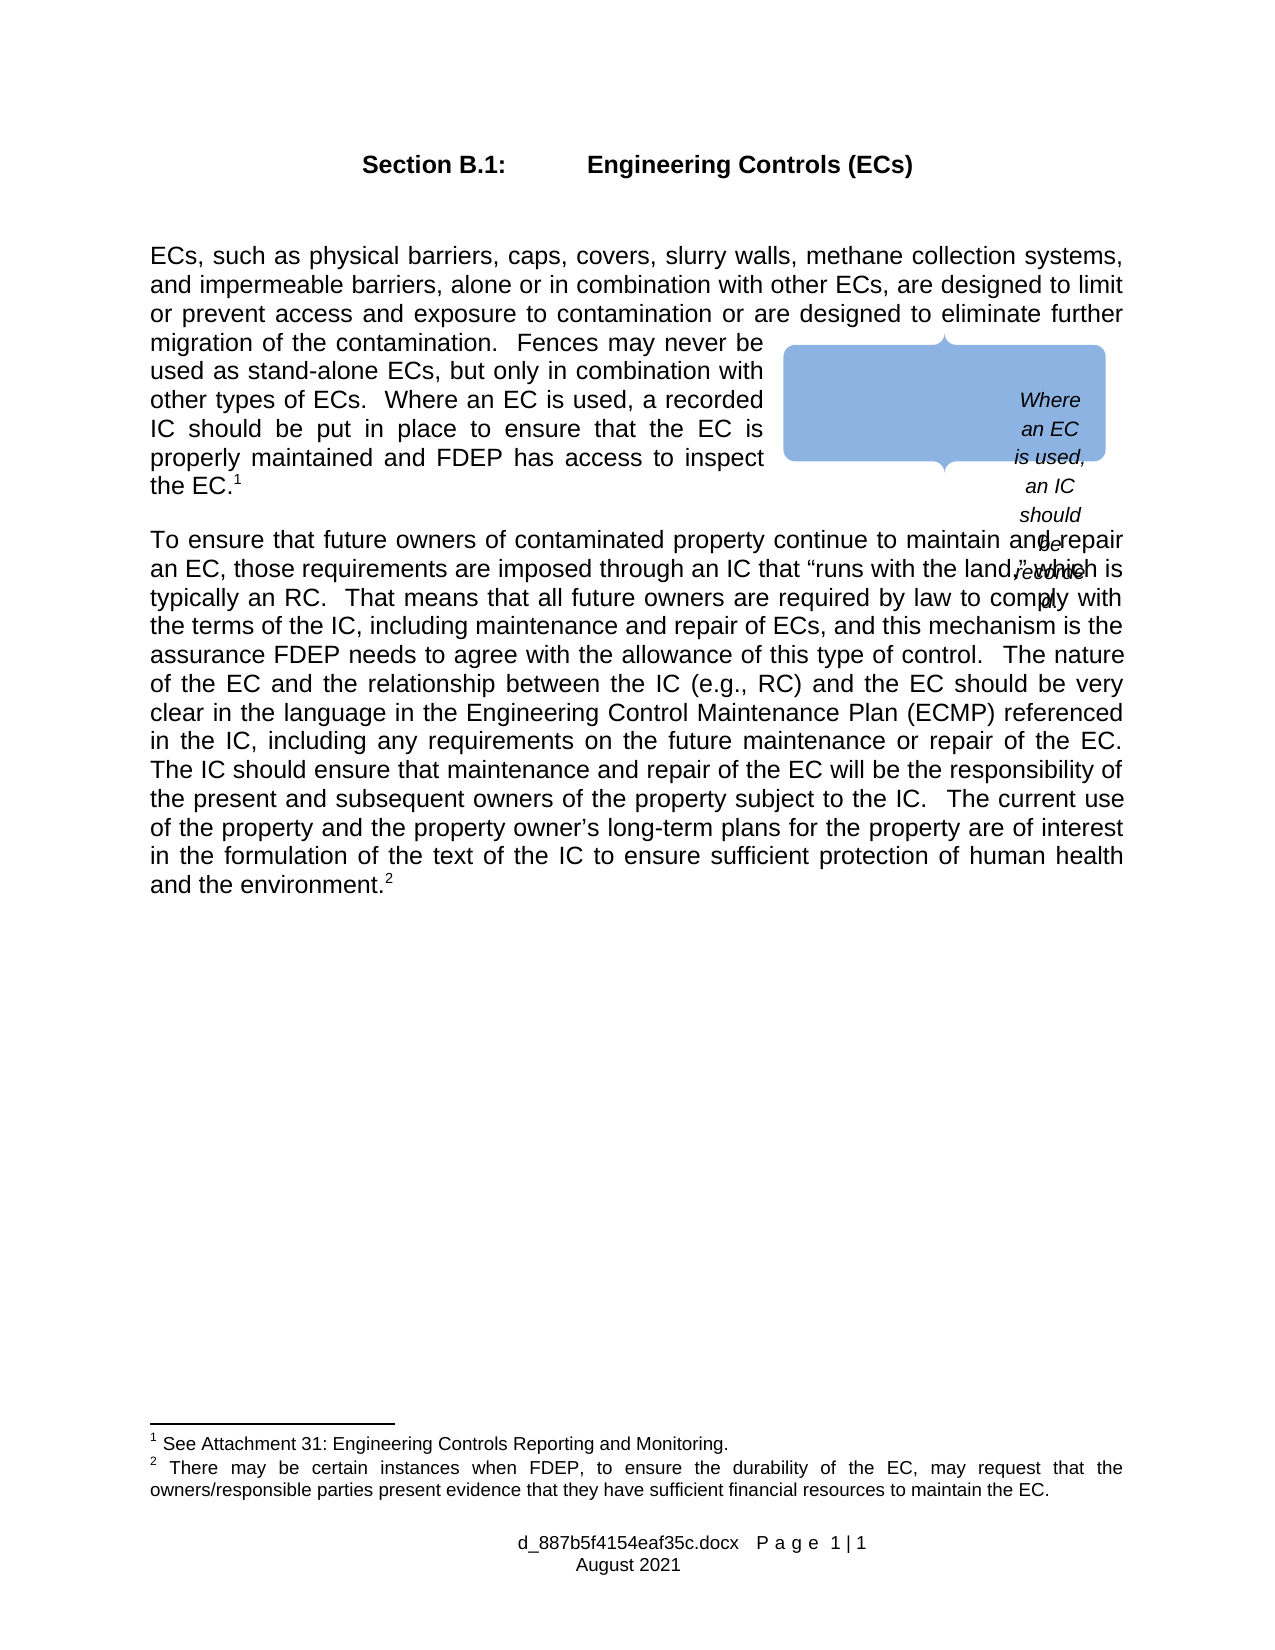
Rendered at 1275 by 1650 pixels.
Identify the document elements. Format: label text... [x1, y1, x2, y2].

text ECs, such as physical barriers, caps, covers, slurry walls, methane collection systems, and impermeable barriers, alone or in combination with other ECs, are designed to limit or prevent access and exposure to contamination or are designed to eliminate further migration of the contamination. Fences may never be used as stand-alone ECs, but only in combination with other types of ECs. Where an EC is used, a recorded IC should be put in place to ensure that the EC is properly maintained and FDEP has access to inspect the EC. [150, 241, 1125, 500]
text To ensure that future owners of contaminated property continue to maintain and repair an EC, those requirements are imposed through an IC that “runs with the land,” which is typically an RC. That means that all future owners are required by law to comply with the terms of the IC, including maintenance and repair of ECs, and this mechanism is the assurance FDEP needs to agree with the allowance of this type of control. The nature of the EC and the relationship between the IC (e.g., RC) and the EC should be very clear in the language in the Engineering Control Maintenance Plan (ECMP) referenced in the IC, including any requirements on the future maintenance or repair of the EC. The IC should ensure that maintenance and repair of the EC will be the responsibility of the present and subsequent owners of the property subject to the IC. The current use of the property and the property owner’s long-term plans for the property are of interest in the formulation of the text of the IC to ensure sufficient protection of human health and the environment. [150, 525, 1125, 899]
subtitle Section B.1: Engineering Controls (ECs) [150, 150, 1125, 179]
